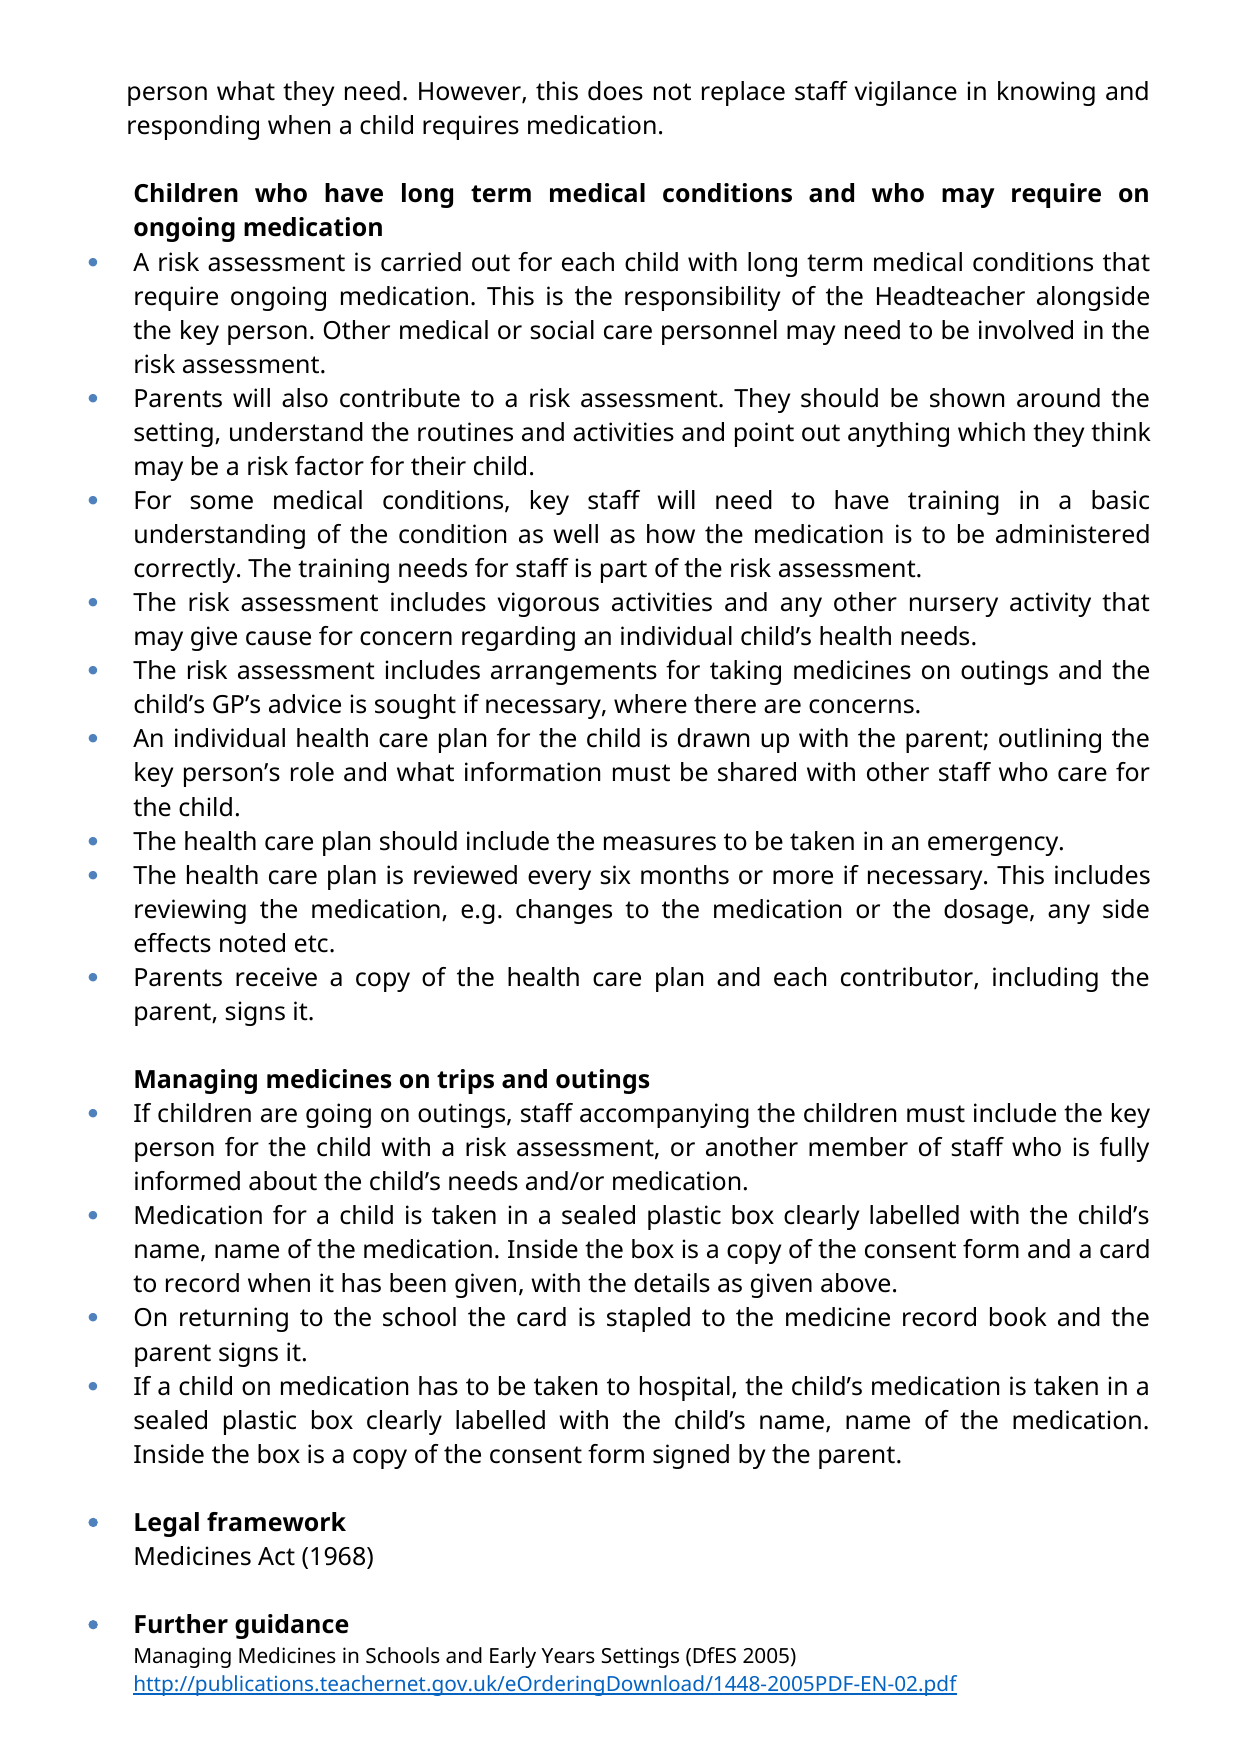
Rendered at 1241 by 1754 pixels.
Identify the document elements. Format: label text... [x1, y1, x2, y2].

list Legal framework [89, 1504, 1152, 1538]
list An individual health care plan for the child is drawn up with the parent; outlining the key person’s role and what information must be shared with other staff who care for the child. [89, 721, 1152, 823]
list If children are going on outings, staff accompanying the children must include the key person for the child with a risk assessment, or another member of staff who is fully informed about the child’s needs and/or medication. [89, 1096, 1152, 1198]
text Children who have long term medical conditions and who may require on ongoing medication [133, 176, 1152, 244]
list A risk assessment is carried out for each child with long term medical conditions that require ongoing medication. This is the responsibility of the Headteacher alongside the key person. Other medical or social care personnel may need to be involved in the risk assessment. [89, 244, 1152, 380]
list The health care plan should include the measures to be taken in an emergency. [89, 823, 1152, 857]
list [89, 74, 1152, 142]
list Further guidance [89, 1607, 1152, 1641]
list If a child on medication has to be taken to hospital, the child’s medication is taken in a sealed plastic box clearly labelled with the child’s name, name of the medication. Inside the box is a copy of the consent form signed by the parent. [89, 1368, 1152, 1470]
list The health care plan is reviewed every six months or more if necessary. This includes reviewing the medication, e.g. changes to the medication or the dosage, any side effects noted etc. [89, 857, 1152, 959]
text Managing medicines on trips and outings [133, 1062, 1152, 1096]
list Parents will also contribute to a risk assessment. They should be shown around the setting, understand the routines and activities and point out anything which they think may be a risk factor for their child. [89, 380, 1152, 483]
list Managing Medicines in Schools and Early Years Settings (DfES 2005) http://publications.teachernet.gov.uk/eOrderingDownload/1448-2005PDF-EN-02.pdf [133, 1641, 1152, 1698]
list Medicines Act (1968) [133, 1538, 1152, 1573]
list For some medical conditions, key staff will need to have training in a basic understanding of the condition as well as how the medication is to be administered correctly. The training needs for staff is part of the risk assessment. [89, 483, 1152, 585]
list Parents receive a copy of the health care plan and each contributor, including the parent, signs it. [89, 959, 1152, 1028]
list Medication for a child is taken in a sealed plastic box clearly labelled with the child’s name, name of the medication. Inside the box is a copy of the consent form and a card to record when it has been given, with the details as given above. [89, 1198, 1152, 1300]
list The risk assessment includes arrangements for taking medicines on outings and the child’s GP’s advice is sought if necessary, where there are concerns. [89, 653, 1152, 721]
list On returning to the school the card is stapled to the medicine record book and the parent signs it. [89, 1300, 1152, 1368]
list The risk assessment includes vigorous activities and any other nursery activity that may give cause for concern regarding an individual child’s health needs. [89, 585, 1152, 653]
